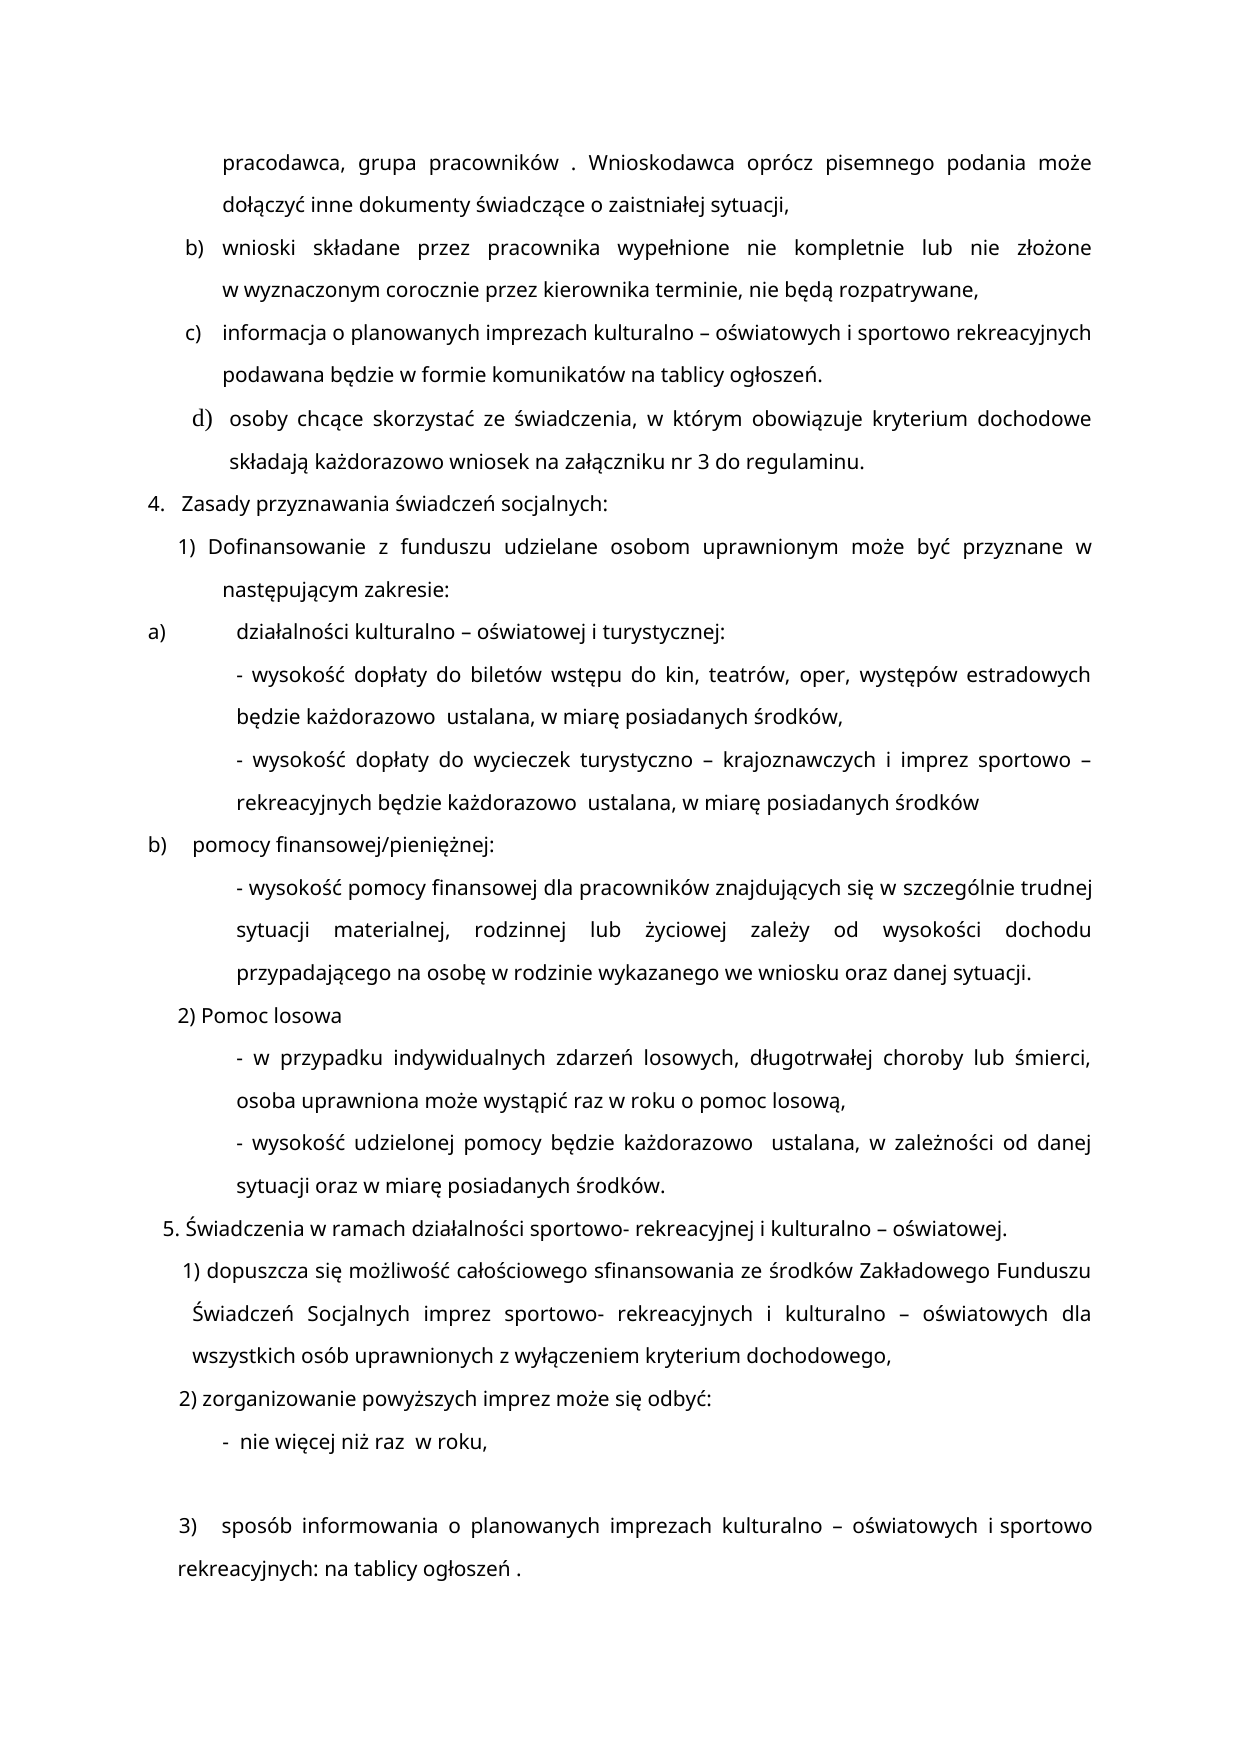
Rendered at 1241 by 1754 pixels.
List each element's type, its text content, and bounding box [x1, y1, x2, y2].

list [185, 148, 1093, 219]
text 2) zorganizowanie powyższych imprez może się odbyć: [162, 1384, 1093, 1413]
text - w przypadku indywidualnych zdarzeń losowych, długotrwałej choroby lub śmierci, osoba uprawniona może wystąpić raz w roku o pomoc losową, [236, 1043, 1093, 1114]
text 1) Dofinansowanie z funduszu udzielane osobom uprawnionym może być przyznane w następującym zakresie: [177, 532, 1093, 603]
text - wysokość pomocy finansowej dla pracowników znajdujących się w szczególnie trudnej sytuacji materialnej, rodzinnej lub życiowej zależy od wysokości dochodu przypadającego na osobę w rodzinie wykazanego we wniosku oraz danej sytuacji. [236, 873, 1093, 987]
text 5. Świadczenia w ramach działalności sportowo- rekreacyjnej i kulturalno – oświatowej. [162, 1214, 1093, 1242]
text - wysokość dopłaty do wycieczek turystyczno – krajoznawczych i imprez sportowo – rekreacyjnych będzie każdorazowo ustalana, w miarę posiadanych środków [236, 745, 1093, 816]
text 3) sposób informowania o planowanych imprezach kulturalno – oświatowych i sportowo rekreacyjnych: na tablicy ogłoszeń . [162, 1511, 1093, 1582]
text - wysokość dopłaty do biletów wstępu do kin, teatrów, oper, występów estradowych będzie każdorazowo ustalana, w miarę posiadanych środków, [236, 660, 1093, 731]
text 4. Zasady przyznawania świadczeń socjalnych: [148, 489, 1093, 518]
list informacja o planowanych imprezach kulturalno – oświatowych i sportowo rekreacyjnych podawana będzie w formie komunikatów na tablicy ogłoszeń. [185, 318, 1093, 389]
list wnioski składane przez pracownika wypełnione nie kompletnie lub nie złożone w wyznaczonym corocznie przez kierownika terminie, nie będą rozpatrywane, [185, 233, 1093, 304]
list osoby chcące skorzystać ze świadczenia, w którym obowiązuje kryterium dochodowe składają każdorazowo wniosek na załączniku nr 3 do regulaminu. [192, 403, 1093, 475]
text 1) dopuszcza się możliwość całościowego sfinansowania ze środków Zakładowego Funduszu Świadczeń Socjalnych imprez sportowo- rekreacyjnych i kulturalno – oświatowych dla wszystkich osób uprawnionych z wyłączeniem kryterium dochodowego, [162, 1256, 1093, 1370]
text - nie więcej niż raz w roku, [162, 1427, 1093, 1455]
text 2) Pomoc losowa [177, 1001, 1093, 1029]
list działalności kulturalno – oświatowej i turystycznej: [148, 617, 1093, 646]
text - wysokość udzielonej pomocy będzie każdorazowo ustalana, w zależności od danej sytuacji oraz w miarę posiadanych środków. [236, 1128, 1093, 1199]
list pomocy finansowej/pieniężnej: [148, 830, 1093, 859]
